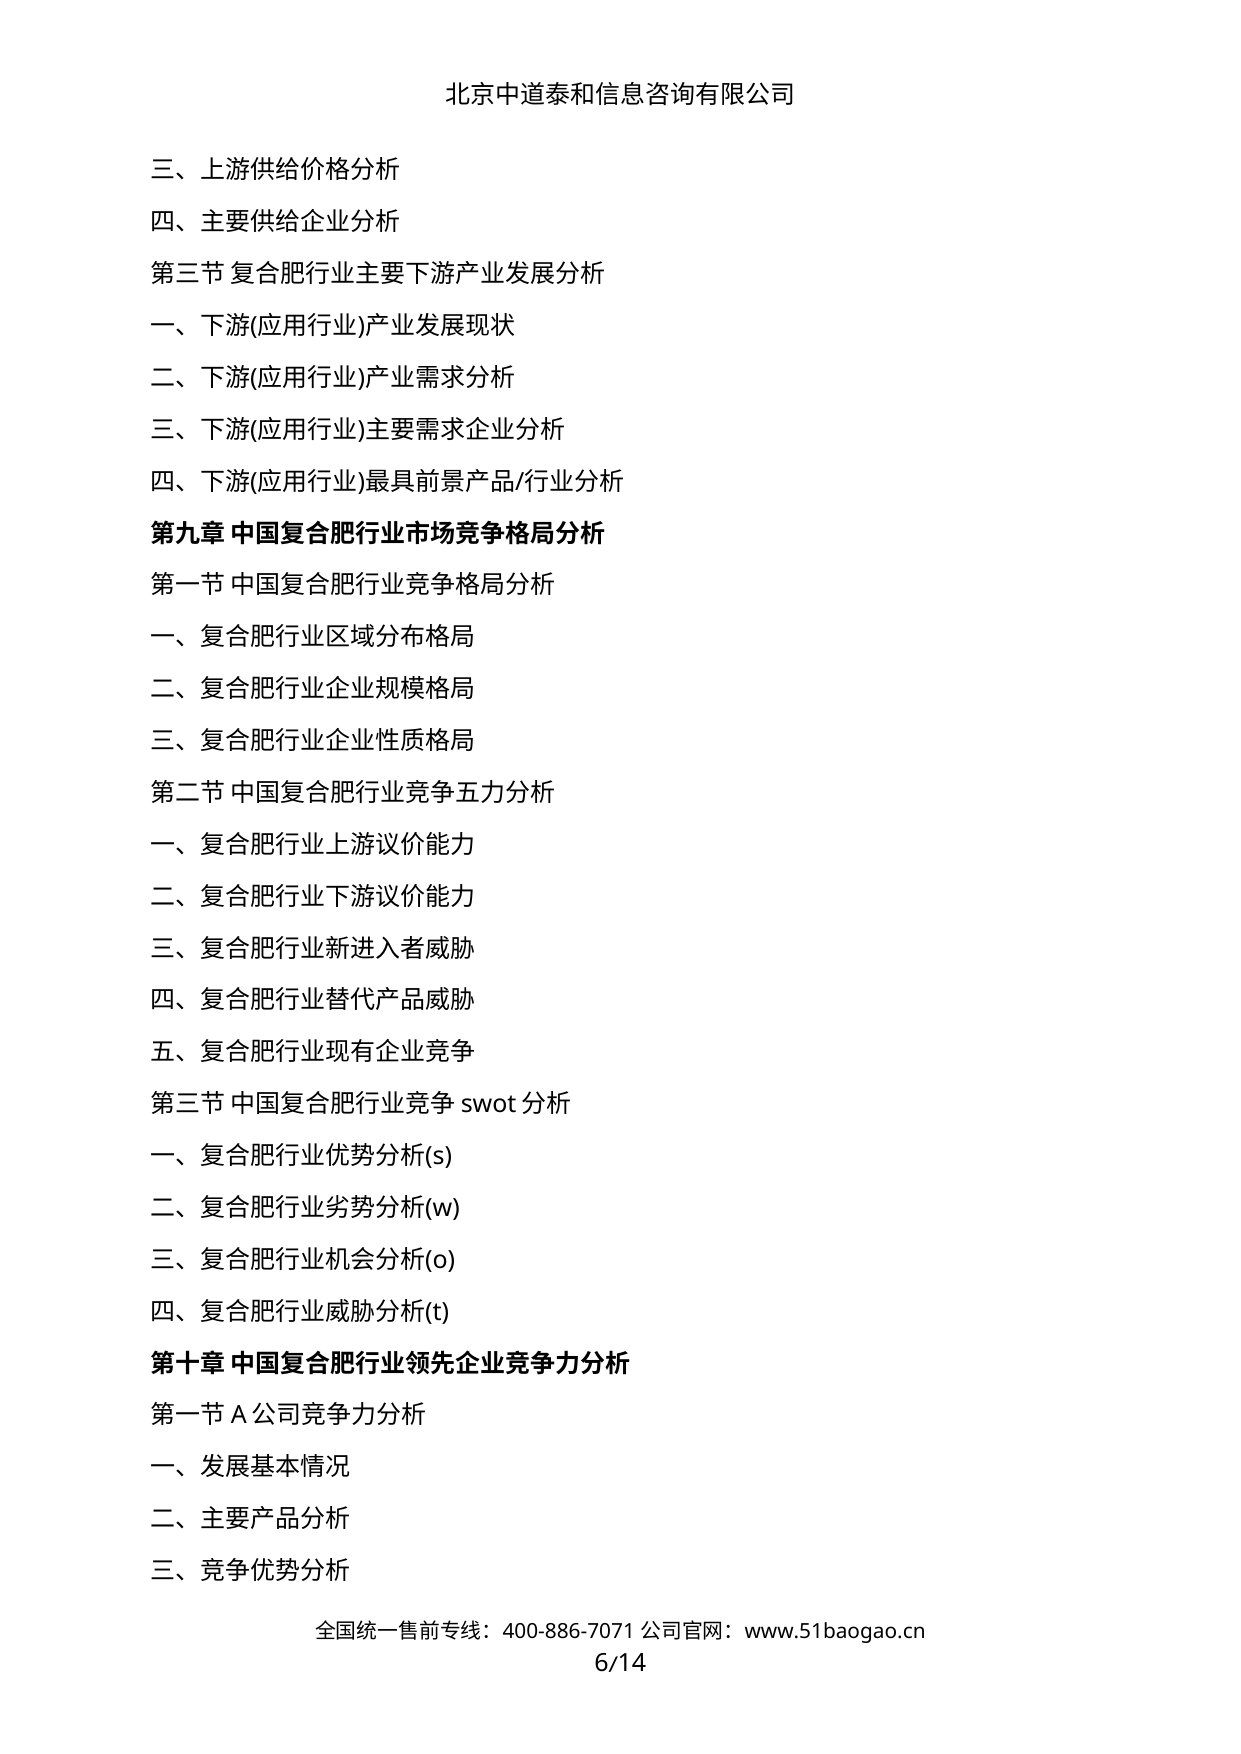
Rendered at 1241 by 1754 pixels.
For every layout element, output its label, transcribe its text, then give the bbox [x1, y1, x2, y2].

text 一、复合肥行业优势分析(s) [150, 1136, 1090, 1172]
text 二、主要产品分析 [150, 1499, 1090, 1535]
text 三、竞争优势分析 [150, 1551, 1090, 1587]
text 四、复合肥行业威胁分析(t) [150, 1291, 1090, 1327]
text 一、复合肥行业区域分布格局 [150, 617, 1090, 653]
text 二、下游(应用行业)产业需求分析 [150, 357, 1090, 394]
text 二、复合肥行业劣势分析(w) [150, 1187, 1090, 1224]
text 三、复合肥行业企业性质格局 [150, 721, 1090, 757]
text 第三节 复合肥行业主要下游产业发展分析 [150, 254, 1090, 290]
text 三、上游供给价格分析 [150, 150, 1090, 186]
text 五、复合肥行业现有企业竞争 [150, 1032, 1090, 1068]
text 二、复合肥行业下游议价能力 [150, 876, 1090, 912]
text 四、主要供给企业分析 [150, 202, 1090, 238]
text 一、发展基本情况 [150, 1447, 1090, 1483]
text 四、下游(应用行业)最具前景产品/行业分析 [150, 461, 1090, 497]
text 三、下游(应用行业)主要需求企业分析 [150, 409, 1090, 446]
text 一、下游(应用行业)产业发展现状 [150, 306, 1090, 342]
text 第三节 中国复合肥行业竞争swot分析 [150, 1084, 1090, 1120]
text 一、复合肥行业上游议价能力 [150, 824, 1090, 861]
text 第二节 中国复合肥行业竞争五力分析 [150, 772, 1090, 809]
text 第一节 中国复合肥行业竞争格局分析 [150, 565, 1090, 601]
text 四、复合肥行业替代产品威胁 [150, 980, 1090, 1016]
text 三、复合肥行业机会分析(o) [150, 1239, 1090, 1276]
text 第九章 中国复合肥行业市场竞争格局分析 [150, 513, 1090, 549]
text 第一节 A公司竞争力分析 [150, 1395, 1090, 1431]
text 二、复合肥行业企业规模格局 [150, 669, 1090, 705]
text 第十章 中国复合肥行业领先企业竞争力分析 [150, 1343, 1090, 1379]
text 三、复合肥行业新进入者威胁 [150, 928, 1090, 964]
